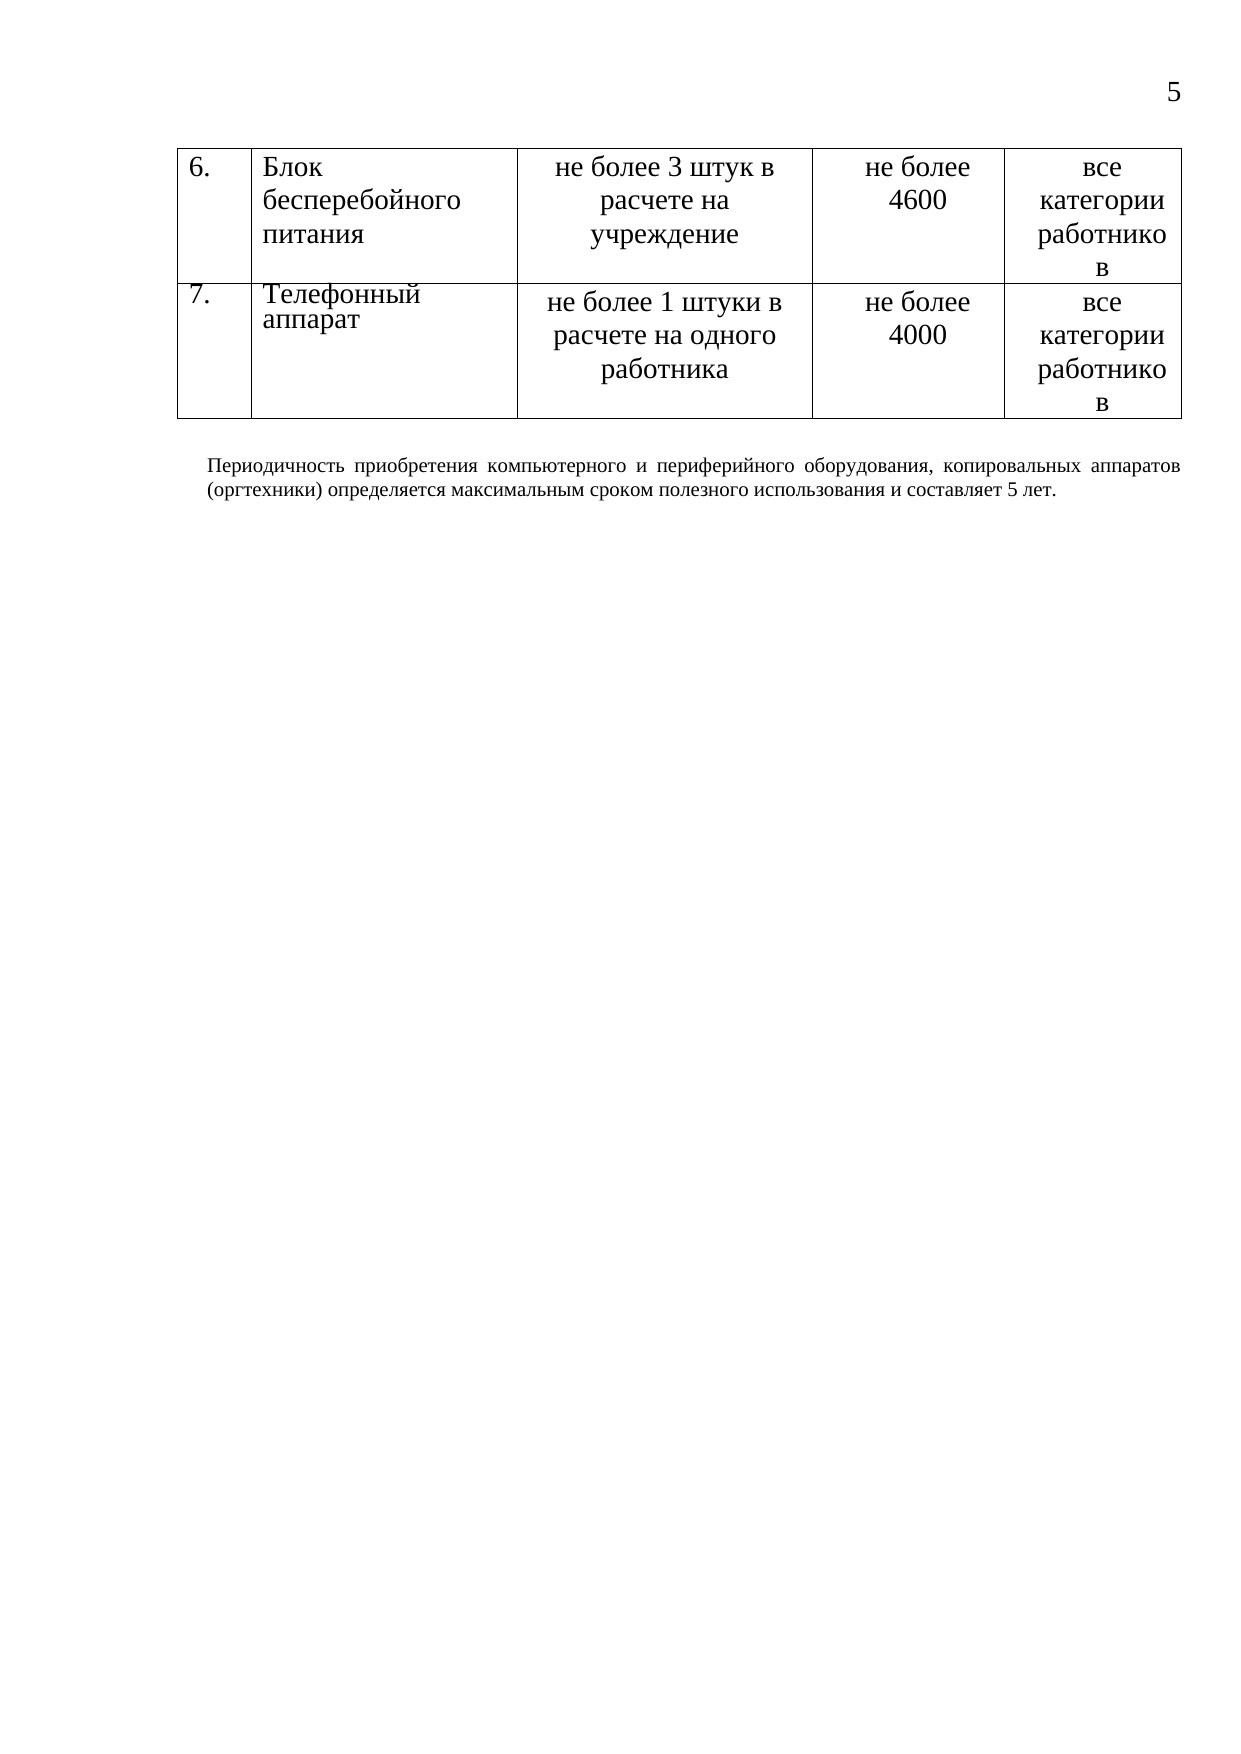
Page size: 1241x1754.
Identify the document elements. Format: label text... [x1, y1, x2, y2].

table_cell 7. [178, 284, 251, 418]
text Периодичность приобретения компьютерного и периферийного оборудования, копировальных аппаратов (оргтехники) определяется максимальным сроком полезного использования и составляет 5 лет. [207, 453, 1181, 501]
table_cell все категории работников [1005, 284, 1181, 418]
table_cell не более 1 штуки в расчете на одного работника [518, 284, 812, 418]
table_cell не более 4600 [813, 149, 1004, 283]
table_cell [1005, 149, 1181, 283]
table_cell не более 4000 [813, 284, 1004, 418]
table_cell Блок бесперебойного питания [252, 149, 517, 283]
table_cell не более 3 штук в расчете на учреждение [518, 149, 812, 283]
table_cell Телефонный аппарат [252, 284, 517, 418]
table_cell 6. [178, 149, 251, 283]
